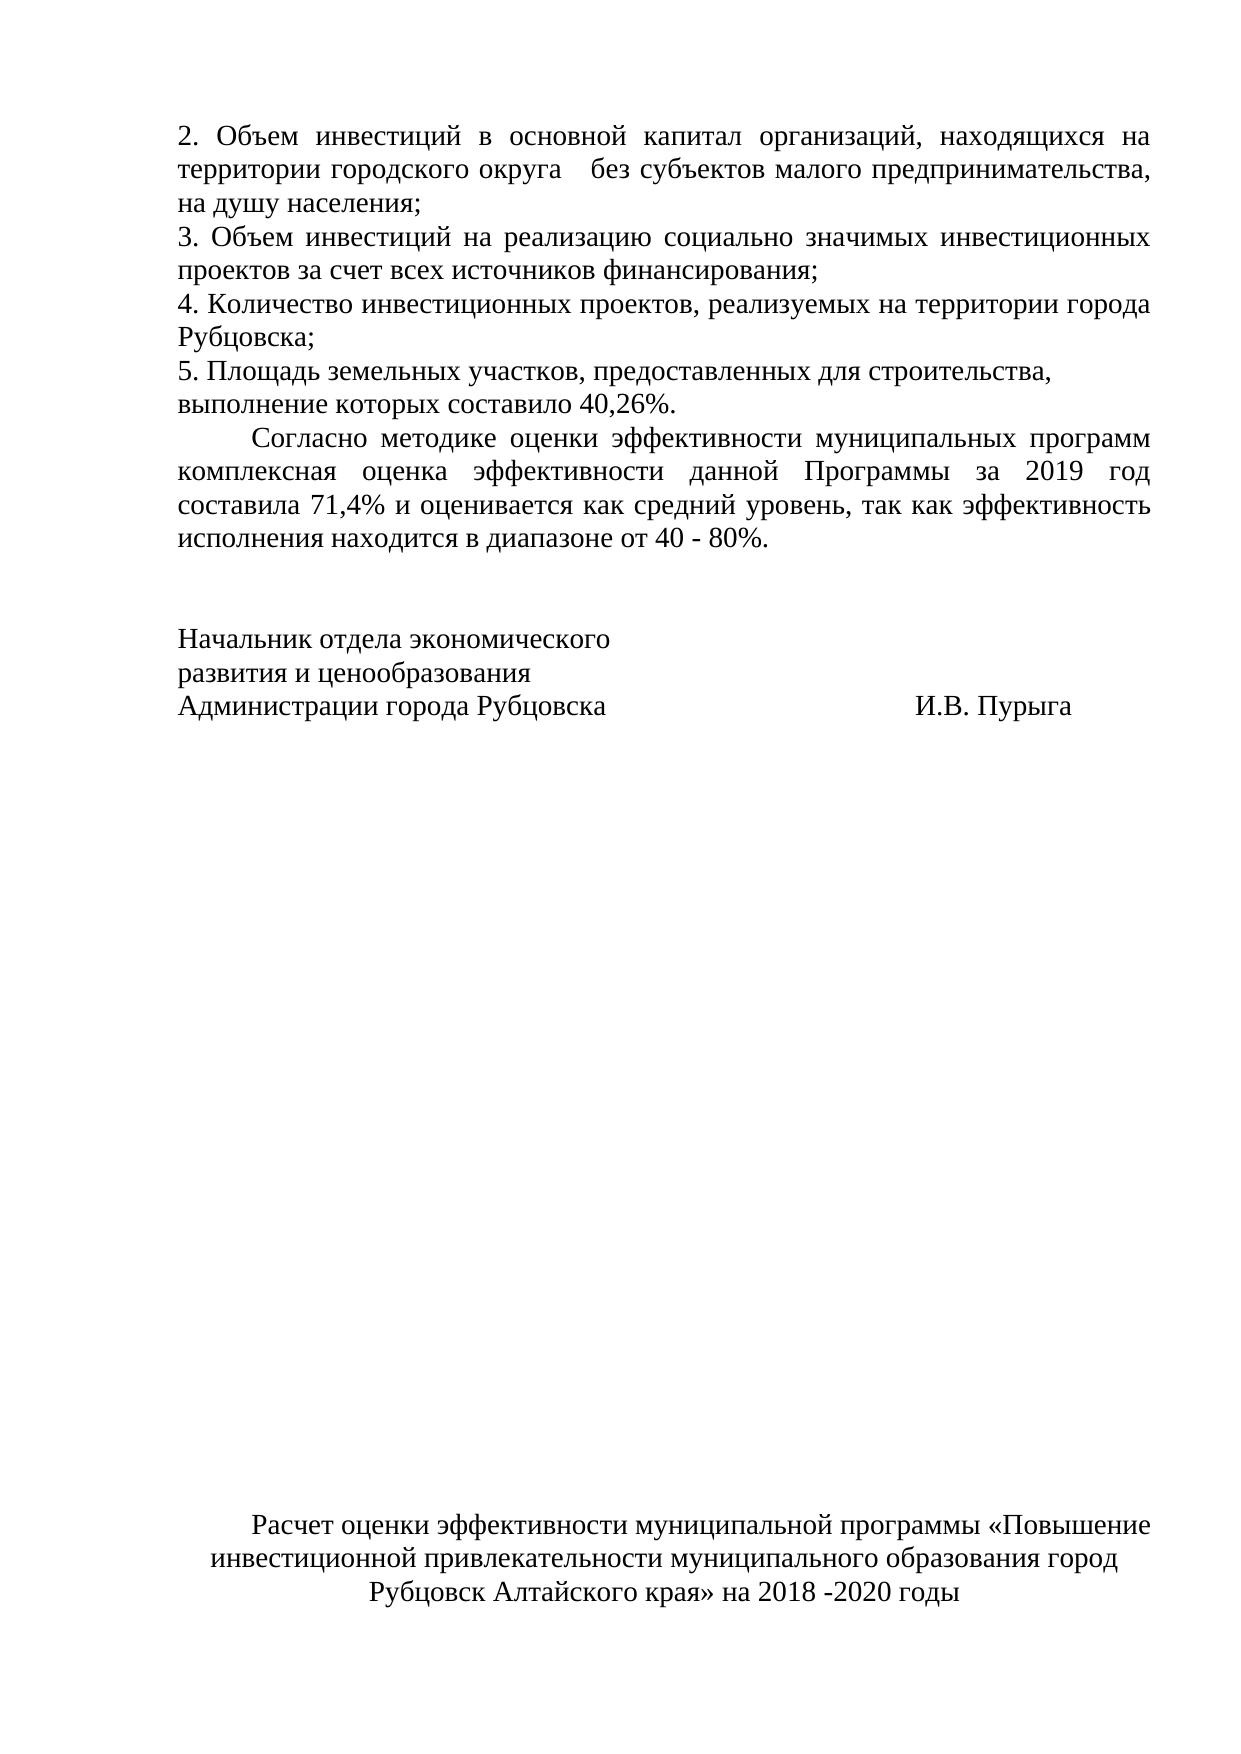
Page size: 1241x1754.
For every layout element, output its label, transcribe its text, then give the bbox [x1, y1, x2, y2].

text развития и ценообразования [177, 655, 1152, 688]
text 2. Объем инвестиций в основной капитал организаций, находящихся на территории городского округа без субъектов малого предпринимательства, на душу населения; [177, 118, 1152, 219]
text Начальник отдела экономического [177, 621, 1152, 655]
text Администрации города Рубцовска И.В. Пурыга [177, 688, 1152, 722]
text 5. Площадь земельных участков, предоставленных для строительства, [177, 353, 1152, 386]
text 3. Объем инвестиций на реализацию социально значимых инвестиционных проектов за счет всех источников финансирования; [177, 219, 1152, 286]
text Согласно методике оценки эффективности муниципальных программ комплексная оценка эффективности данной Программы за 2019 год составила 71,4% и оценивается как средний уровень, так как эффективность исполнения находится в диапазоне от 40 - 80%. [177, 420, 1152, 554]
text выполнение которых составило 40,26%. [177, 386, 1152, 420]
text Расчет оценки эффективности муниципальной программы «Повышение инвестиционной привлекательности муниципального образования город Рубцовск Алтайского края» на 2018 -2020 годы [177, 1507, 1152, 1608]
text 4. Количество инвестиционных проектов, реализуемых на территории города Рубцовска; [177, 286, 1152, 353]
